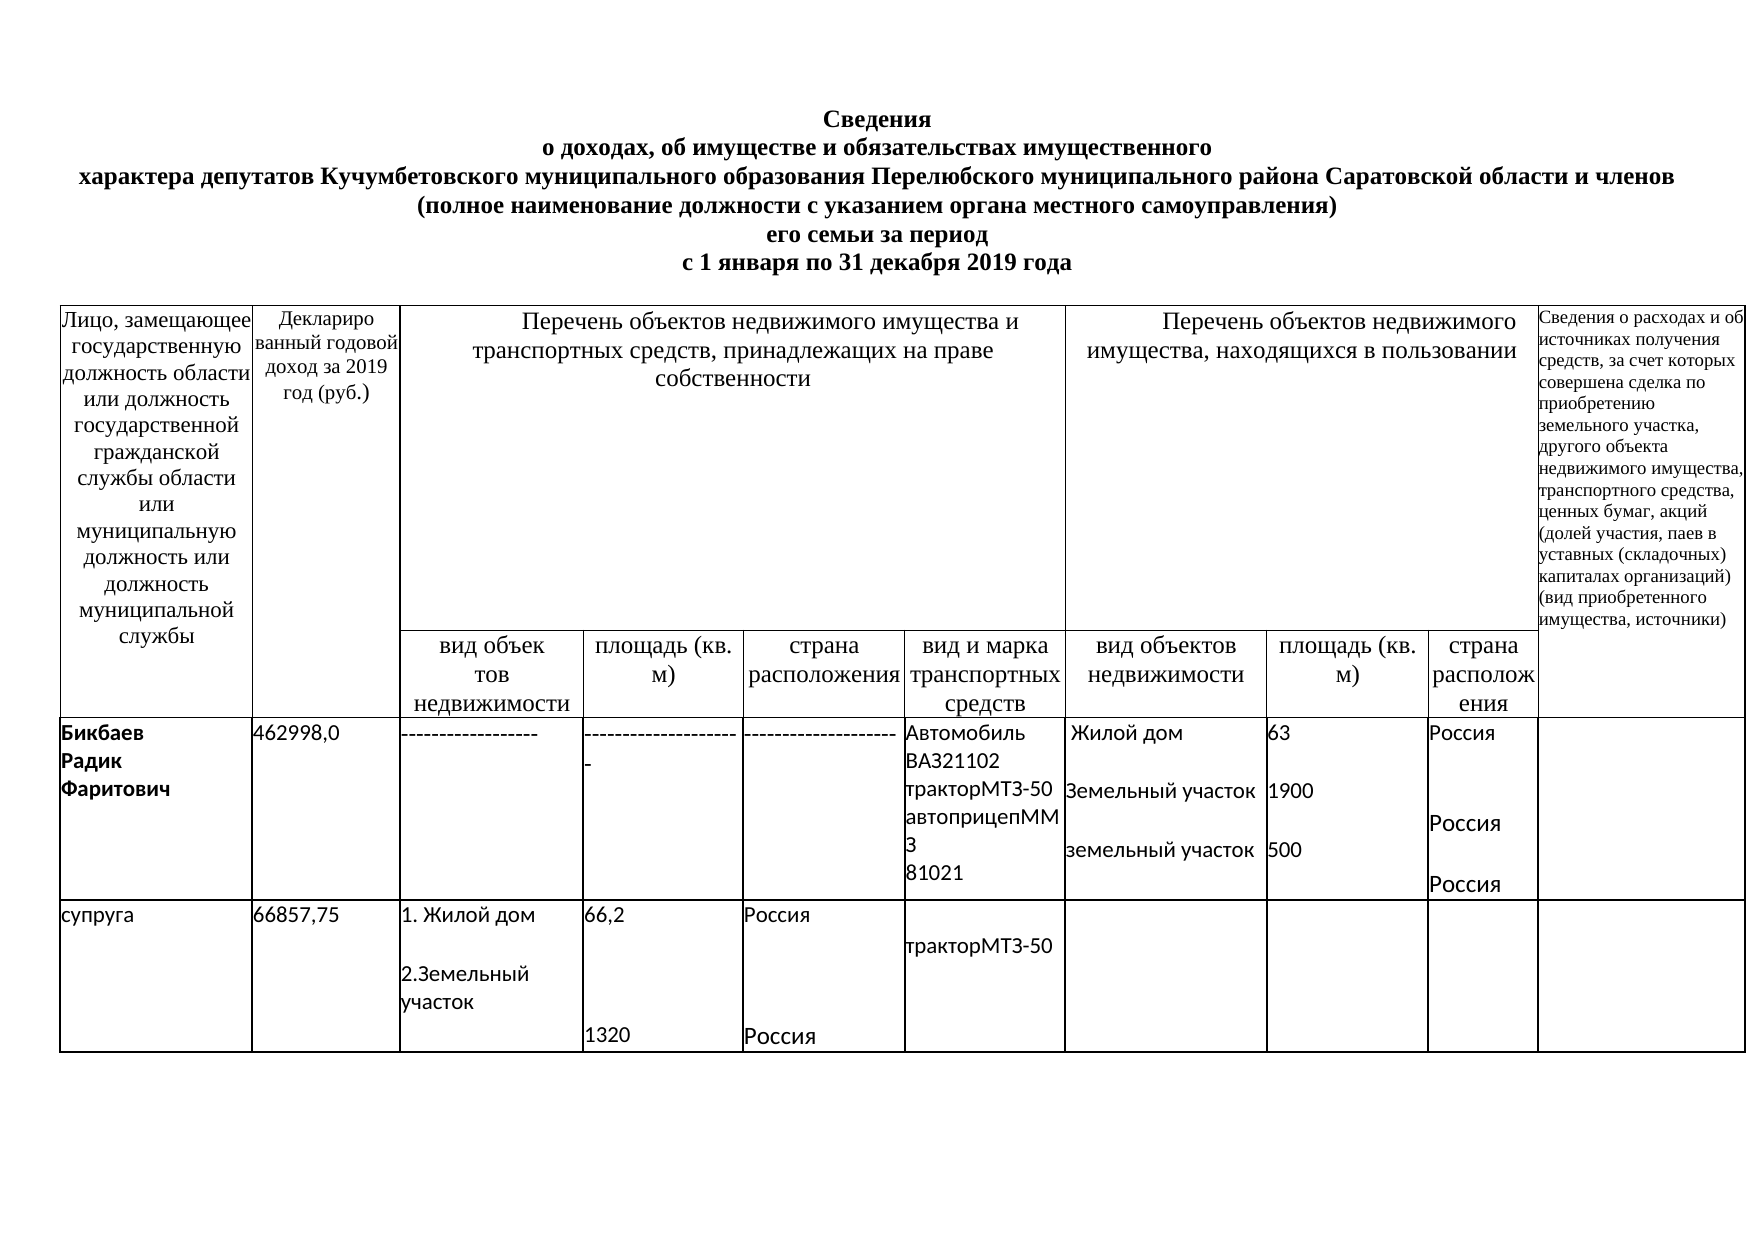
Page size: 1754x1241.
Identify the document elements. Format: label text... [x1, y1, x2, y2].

table_cell вид объек тов недвижимости [401, 631, 583, 717]
table_cell Автомобиль ВАЗ21102 тракторМТЗ-50 автоприцепММЗ 81021 [906, 718, 1064, 898]
text (полное наименование должности с указанием органа местного самоуправления) [75, 190, 1679, 219]
text о доходах, об имуществе и обязательствах имущественного [75, 132, 1679, 161]
table_cell 462998,0 [253, 718, 399, 898]
table_cell [1539, 630, 1744, 717]
table_cell Россия Россия Россия [1429, 718, 1537, 898]
table_header [1746, 305, 1751, 629]
table_cell 1. Жилой дом 2.Земельный участок [401, 901, 582, 1051]
table_cell [1429, 901, 1537, 1051]
table_cell площадь (кв. м) [584, 631, 743, 717]
table_cell вид и марка транспортных средств [905, 631, 1065, 717]
table_cell [1066, 901, 1266, 1051]
table_cell страна расположения [744, 631, 904, 717]
table_cell 63 1900 500 [1268, 718, 1427, 898]
text Сведения [75, 104, 1679, 132]
table_cell 66857,75 [253, 901, 399, 1051]
table_cell страна расположения [1429, 631, 1538, 717]
text с 1 января по 31 декабря 2019 года [75, 247, 1679, 276]
table_cell --------------------- [584, 718, 742, 898]
table_header Деклариро ванный годовой доход за 2019 год (руб.) [253, 306, 399, 717]
table_cell 66,2 1320 [584, 901, 742, 1051]
table_cell -------------------- [744, 718, 904, 898]
table_cell [1268, 901, 1427, 1051]
table_header Лицо, замещающее государственную должность области или должность государственной гражданской службы области или муниципальную должность или должность муниципальной службы [61, 306, 252, 717]
table_cell площадь (кв. м) [1267, 631, 1428, 717]
table_cell вид объектов недвижимости [1066, 631, 1266, 717]
table_header Сведения о расходах и об источниках получения средств, за счет которых совершена сделка по приобретению земельного участка, другого объекта недвижимого имущества, транспортного средства, ценных бумаг, акций (долей участия, паев в уставных (складочных) капиталах организаций) (вид приобретенного имущества, источники) [1539, 306, 1744, 629]
table_cell [1746, 630, 1751, 717]
text его семьи за период [75, 219, 1679, 247]
table_cell Бикбаев Радик Фаритович [61, 718, 251, 898]
table_cell Россия Россия [744, 901, 904, 1051]
table_cell Жилой дом Земельный участок земельный участок [1066, 718, 1266, 898]
table_header Перечень объектов недвижимого имущества и транспортных средств, принадлежащих на праве собственности [401, 306, 1065, 629]
text характера депутатов Кучумбетовского муниципального образования Перелюбского муниципального района Саратовской области и членов [75, 161, 1679, 190]
table_header Перечень объектов недвижимого имущества, находящихся в пользовании [1066, 306, 1538, 629]
table_cell [1539, 901, 1744, 1051]
table_cell супруга [61, 901, 251, 1051]
table_cell ------------------ [401, 718, 582, 898]
table_cell [1539, 718, 1744, 898]
table_cell тракторМТЗ-50 [906, 901, 1064, 1051]
